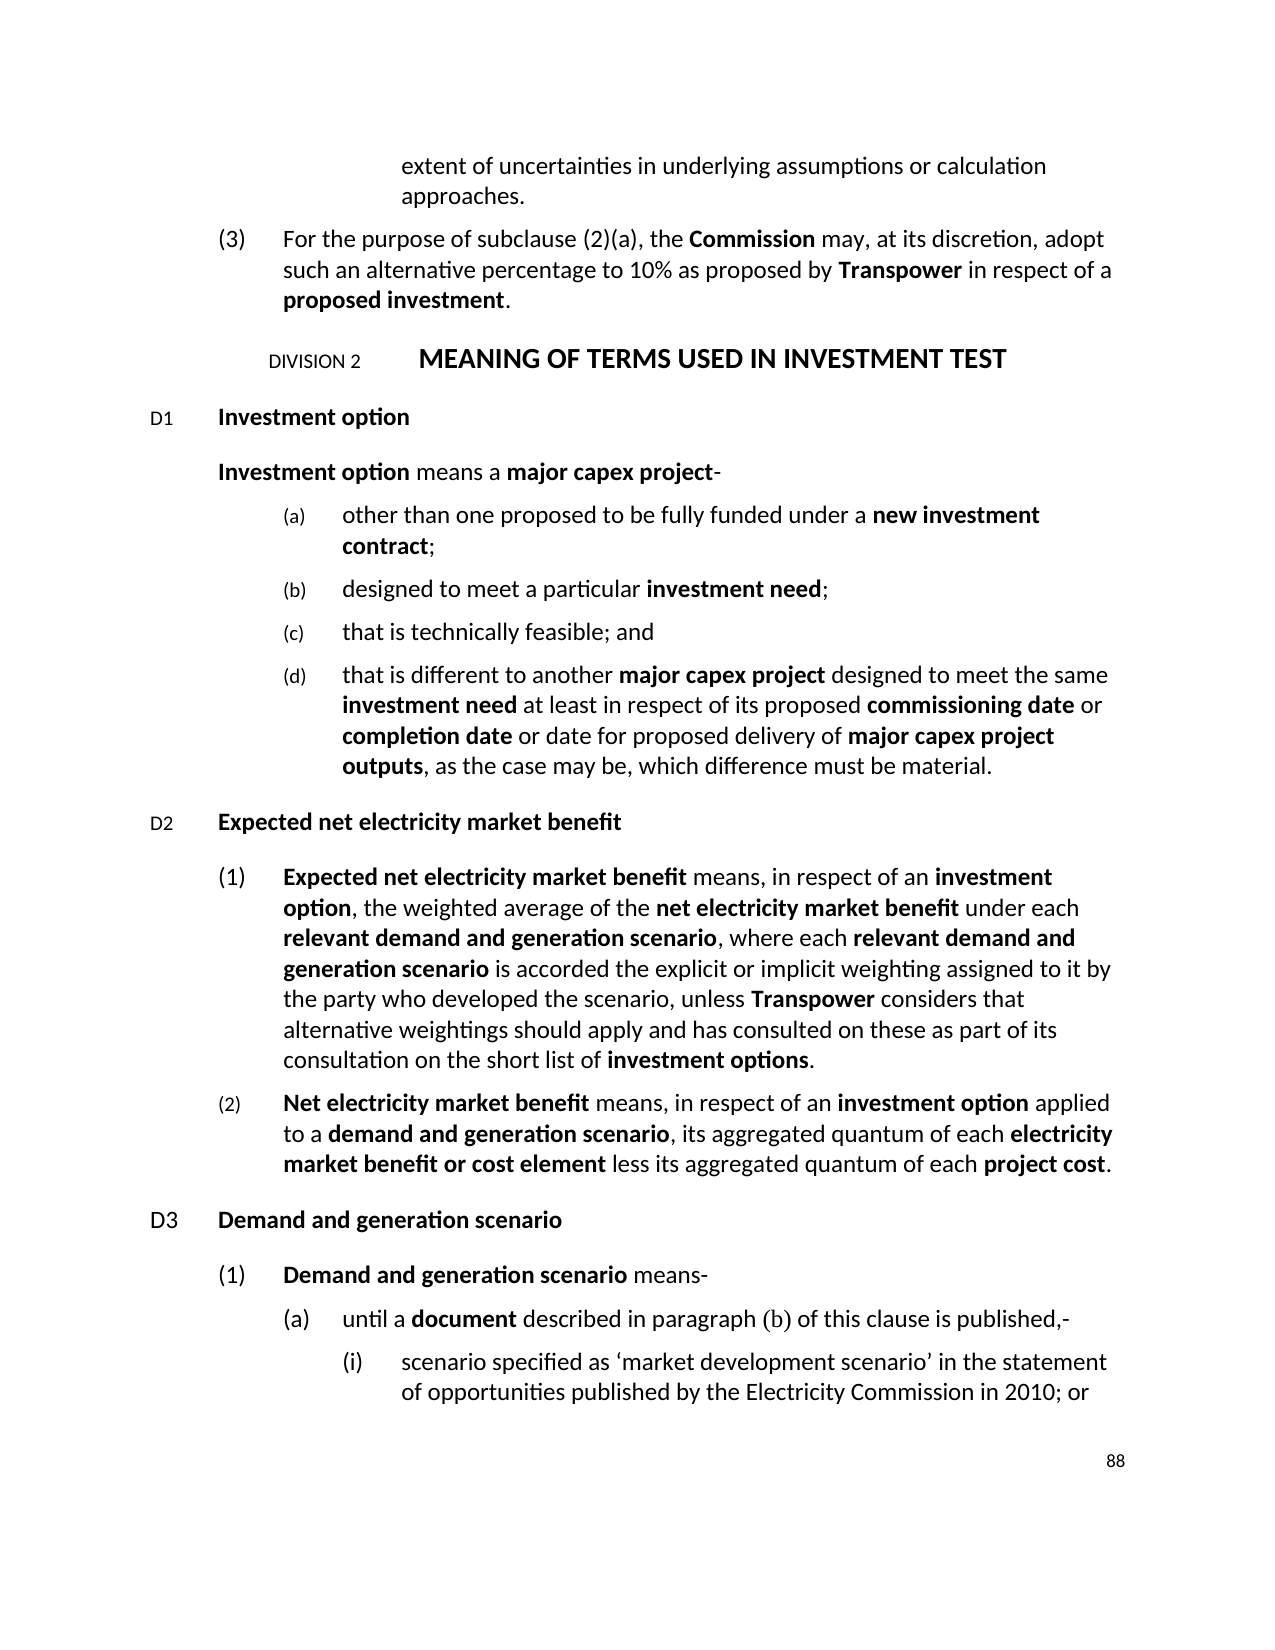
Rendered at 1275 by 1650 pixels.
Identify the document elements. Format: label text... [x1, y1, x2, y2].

text Demand and generation scenario means- [218, 1260, 1125, 1290]
text For the purpose of subclause (2)(a), the Commission may, at its discretion, adopt an alternative percentage to 10% as proposed by Transpower. [218, 223, 1125, 315]
text Demand and generation scenario [150, 1204, 1125, 1235]
text Expected net electricity market benefit [150, 806, 1125, 836]
text Net electricity market benefit means, in respect of an investment option applied to a demand and generation scenario, its aggregated quantum of each electricity market benefit or cost element less its aggregated quantum of each project cost. [218, 1088, 1125, 1179]
text Meaning of terms used in investment test [150, 340, 1125, 376]
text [342, 150, 1125, 211]
text Expected net electricity market benefit means, in respect of an investment option, the weighted average of the net electricity market benefit under each relevant demand and generation scenario, where each relevant demand and generation scenario is accorded the explicit or implicit weighting assigned to it by the party who developed the scenario, unless Transpower considers that alternative weightings should apply and has consulted on these as part of its consultation on the short list of investment options. [218, 861, 1125, 1075]
